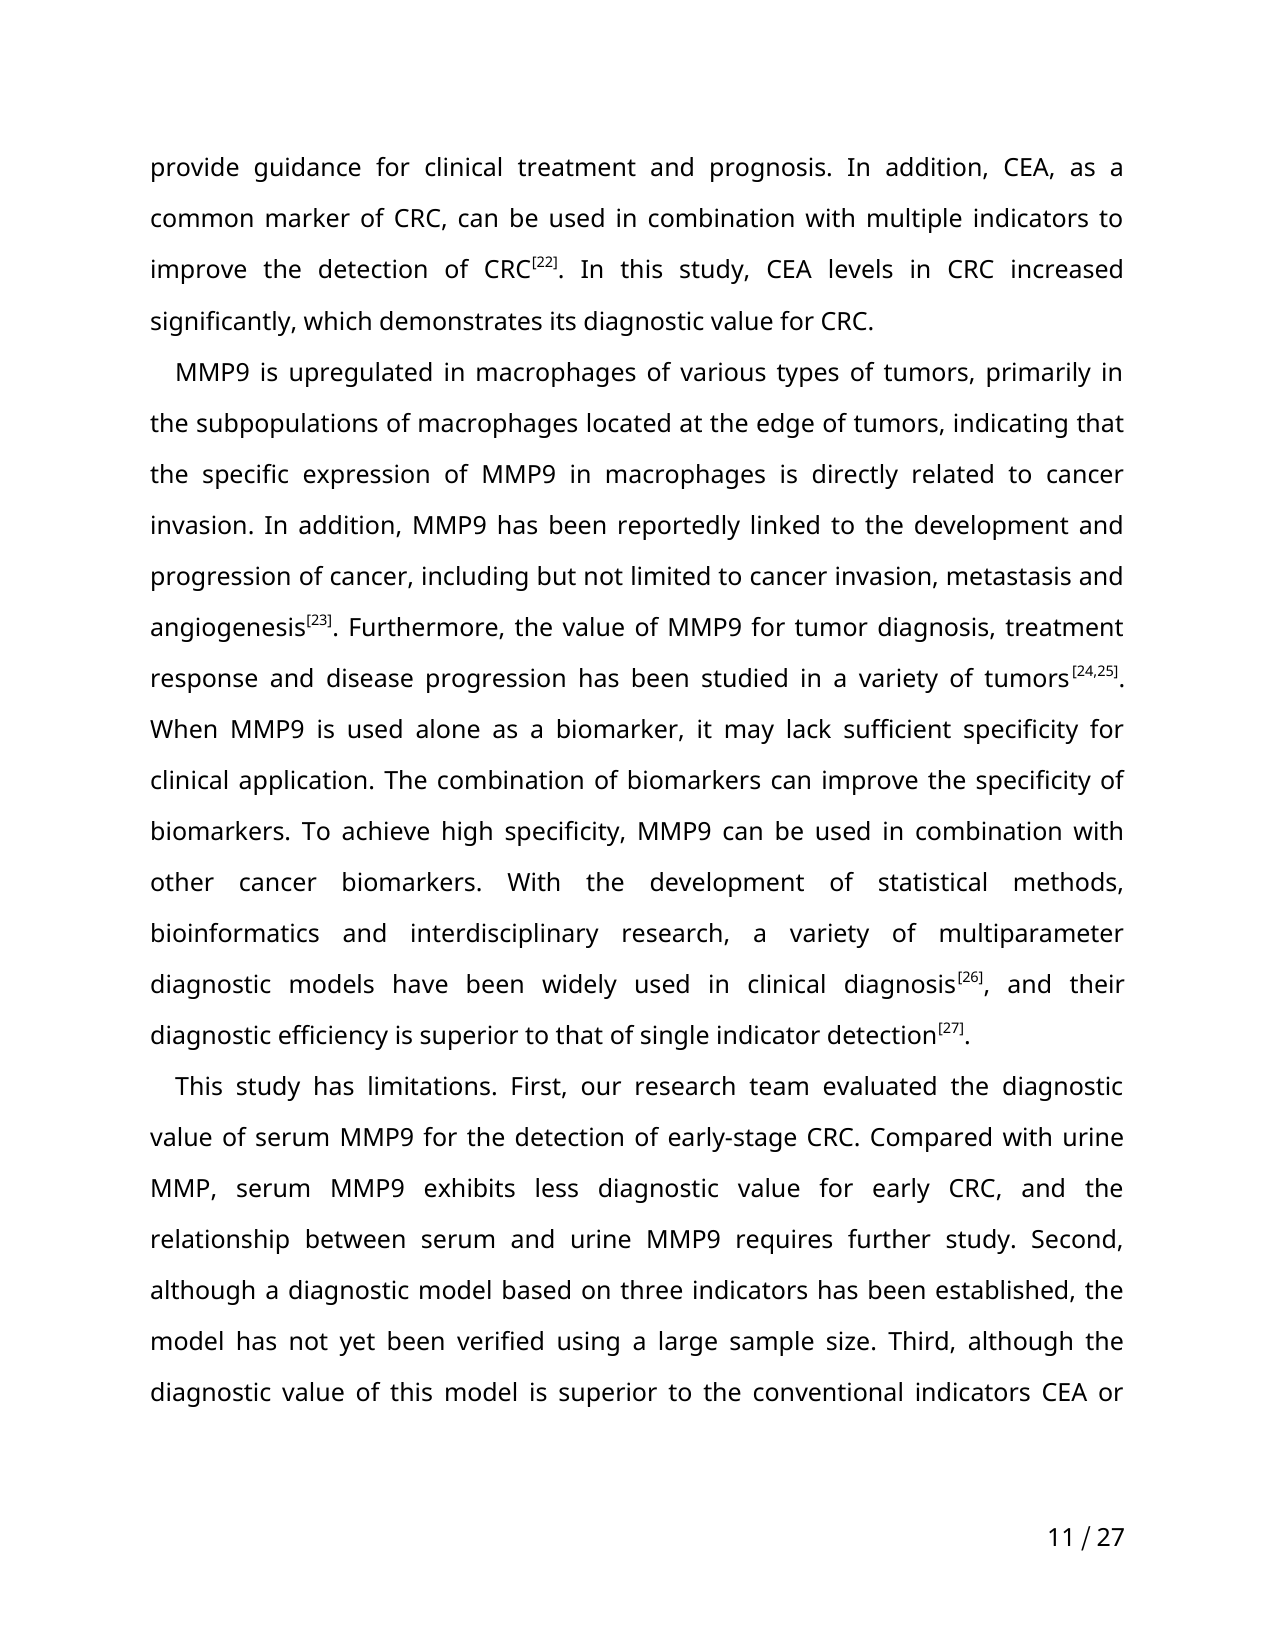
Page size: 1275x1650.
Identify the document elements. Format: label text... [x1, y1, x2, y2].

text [150, 1069, 1125, 1409]
text MMP9 is upregulated in macrophages of various types of tumors, primarily in the subpopulations of macrophages located at the edge of tumors, indicating that the specific expression of MMP9 in macrophages is directly related to cancer invasion. In addition, MMP9 has been reportedly linked to the development and progression of cancer, including but not limited to cancer invasion, metastasis and angiogenesis[23]. Furthermore, the value of MMP9 for tumor diagnosis, treatment response and disease progression has been studied in a variety of tumors[24,25]. When MMP9 is used alone as a biomarker, it may lack sufficient specificity for clinical application. The combination of biomarkers can improve the specificity of biomarkers. To achieve high specificity, MMP9 can be used in combination with other cancer biomarkers. With the development of statistical methods, bioinformatics and interdisciplinary research, a variety of multiparameter diagnostic models have been widely used in clinical diagnosis[26], and their diagnostic efficiency is superior to that of single indicator detection[27]. [150, 354, 1125, 1052]
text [150, 150, 1125, 337]
